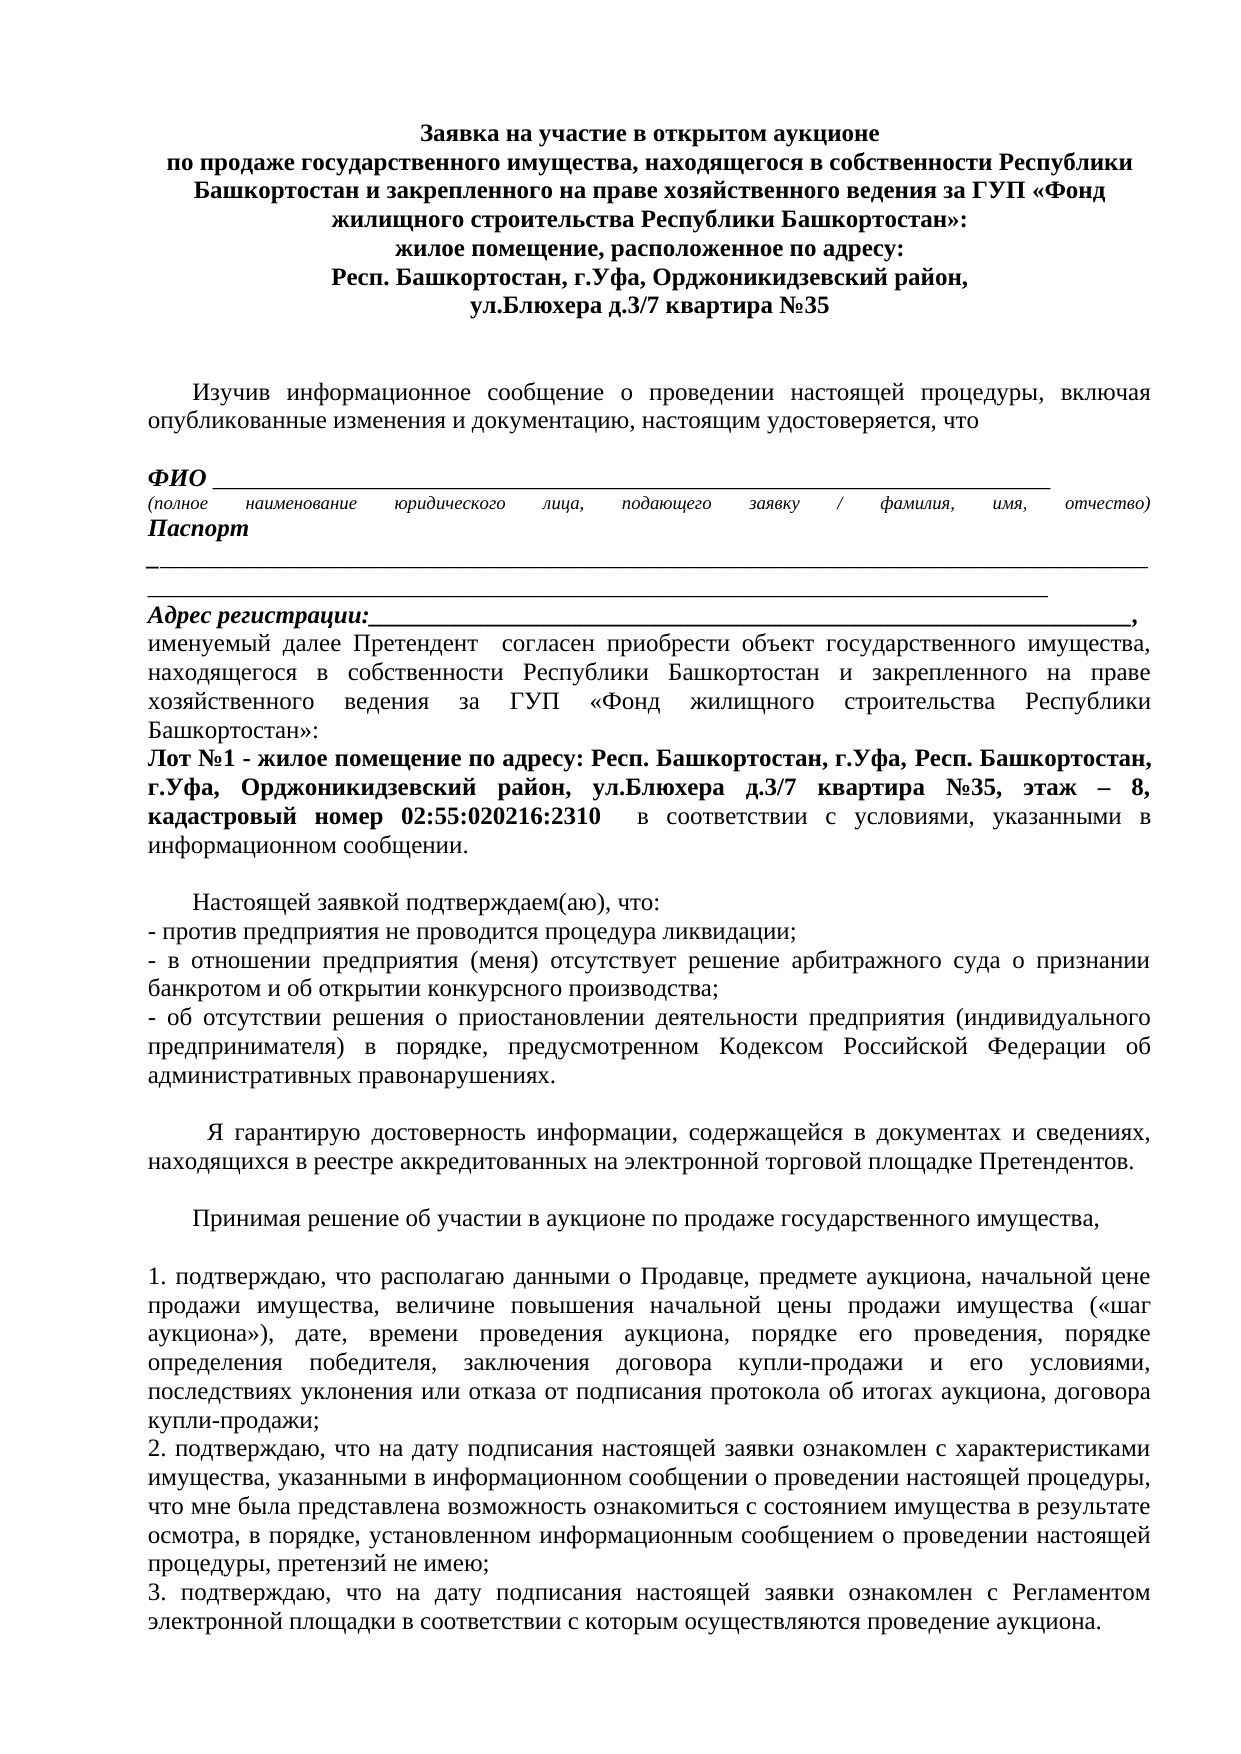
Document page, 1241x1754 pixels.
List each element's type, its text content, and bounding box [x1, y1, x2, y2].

list по продаже государственного имущества, находящегося в собственности Республики Башкортостан и закрепленного на праве хозяйственного ведения за ГУП «Фонд жилищного строительства Республики Башкортостан»: [148, 147, 1152, 233]
list именуемый далее Претендент согласен приобрести объект государственного имущества, находящегося в собственности Республики Башкортостан и закрепленного на праве хозяйственного ведения за ГУП «Фонд жилищного строительства Республики Башкортостан»: [148, 628, 1152, 743]
text - в отношении предприятия (меня) отсутствует решение арбитражного суда о признании банкротом и об открытии конкурсного производства; [148, 945, 1152, 1002]
list (полное наименование юридического лица, подающего заявку / фамилия, имя, отчество) Паспорт________________________________________________________________________________________________________________________________________________________ [148, 492, 1152, 600]
list 3. подтверждаю, что на дату подписания настоящей заявки ознакомлен с Регламентом электронной площадки в соответствии с которым осуществляются проведение аукциона. [148, 1577, 1152, 1635]
list Изучив информационное сообщение о проведении настоящей процедуры, включая опубликованные изменения и документацию, настоящим удостоверяется, что [148, 377, 1152, 434]
list Респ. Башкортостан, г.Уфа, Орджоникидзевский район, [148, 262, 1152, 291]
text - об отсутствии решения о приостановлении деятельности предприятия (индивидуального предпринимателя) в порядке, предусмотренном Кодексом Российской Федерации об административных правонарушениях. [148, 1002, 1152, 1088]
list Я гарантирую достоверность информации, содержащейся в документах и сведениях, находящихся в реестре аккредитованных на электронной торговой площадке Претендентов. [148, 1117, 1152, 1175]
text Лот №1 - жилое помещение по адресу: Респ. Башкортостан, г.Уфа, Респ. Башкортостан, г.Уфа, Орджоникидзевский район, ул.Блюхера д.3/7 квартира №35, этаж – 8, кадастровый номер 02:55:020216:2310 в соответствии с условиями, указанными в информационном сообщении. [148, 743, 1152, 858]
list ул.Блюхера д.3/7 квартира №35 [148, 291, 1152, 319]
list Принимая решение об участии в аукционе по продаже государственного имущества, [148, 1203, 1152, 1232]
list ФИО ___________________________________________________________________ [148, 463, 1152, 492]
list 1. подтверждаю, что располагаю данными о Продавце, предмете аукциона, начальной цене продажи имущества, величине повышения начальной цены продажи имущества («шаг аукциона»), дате, времени проведения аукциона, порядке его проведения, порядке определения победителя, заключения договора купли-продажи и его условиями, последствиях уклонения или отказа от подписания протокола об итогах аукциона, договора купли-продажи; [148, 1261, 1152, 1433]
text - против предприятия не проводится процедура ликвидации; [148, 916, 1152, 945]
text Настоящей заявкой подтверждаем(аю), что: [148, 887, 1152, 916]
list Заявка на участие в открытом аукционе [148, 118, 1152, 147]
list Адрес регистрации:_____________________________________________________________, [148, 600, 1152, 628]
list жилое помещение, расположенное по адресу: [148, 233, 1152, 262]
list 2. подтверждаю, что на дату подписания настоящей заявки ознакомлен с характеристиками имущества, указанными в информационном сообщении о проведении настоящей процедуры, что мне была представлена возможность ознакомиться с состоянием имущества в результате осмотра, в порядке, установленном информационным сообщением о проведении настоящей процедуры, претензий не имею; [148, 1433, 1152, 1577]
